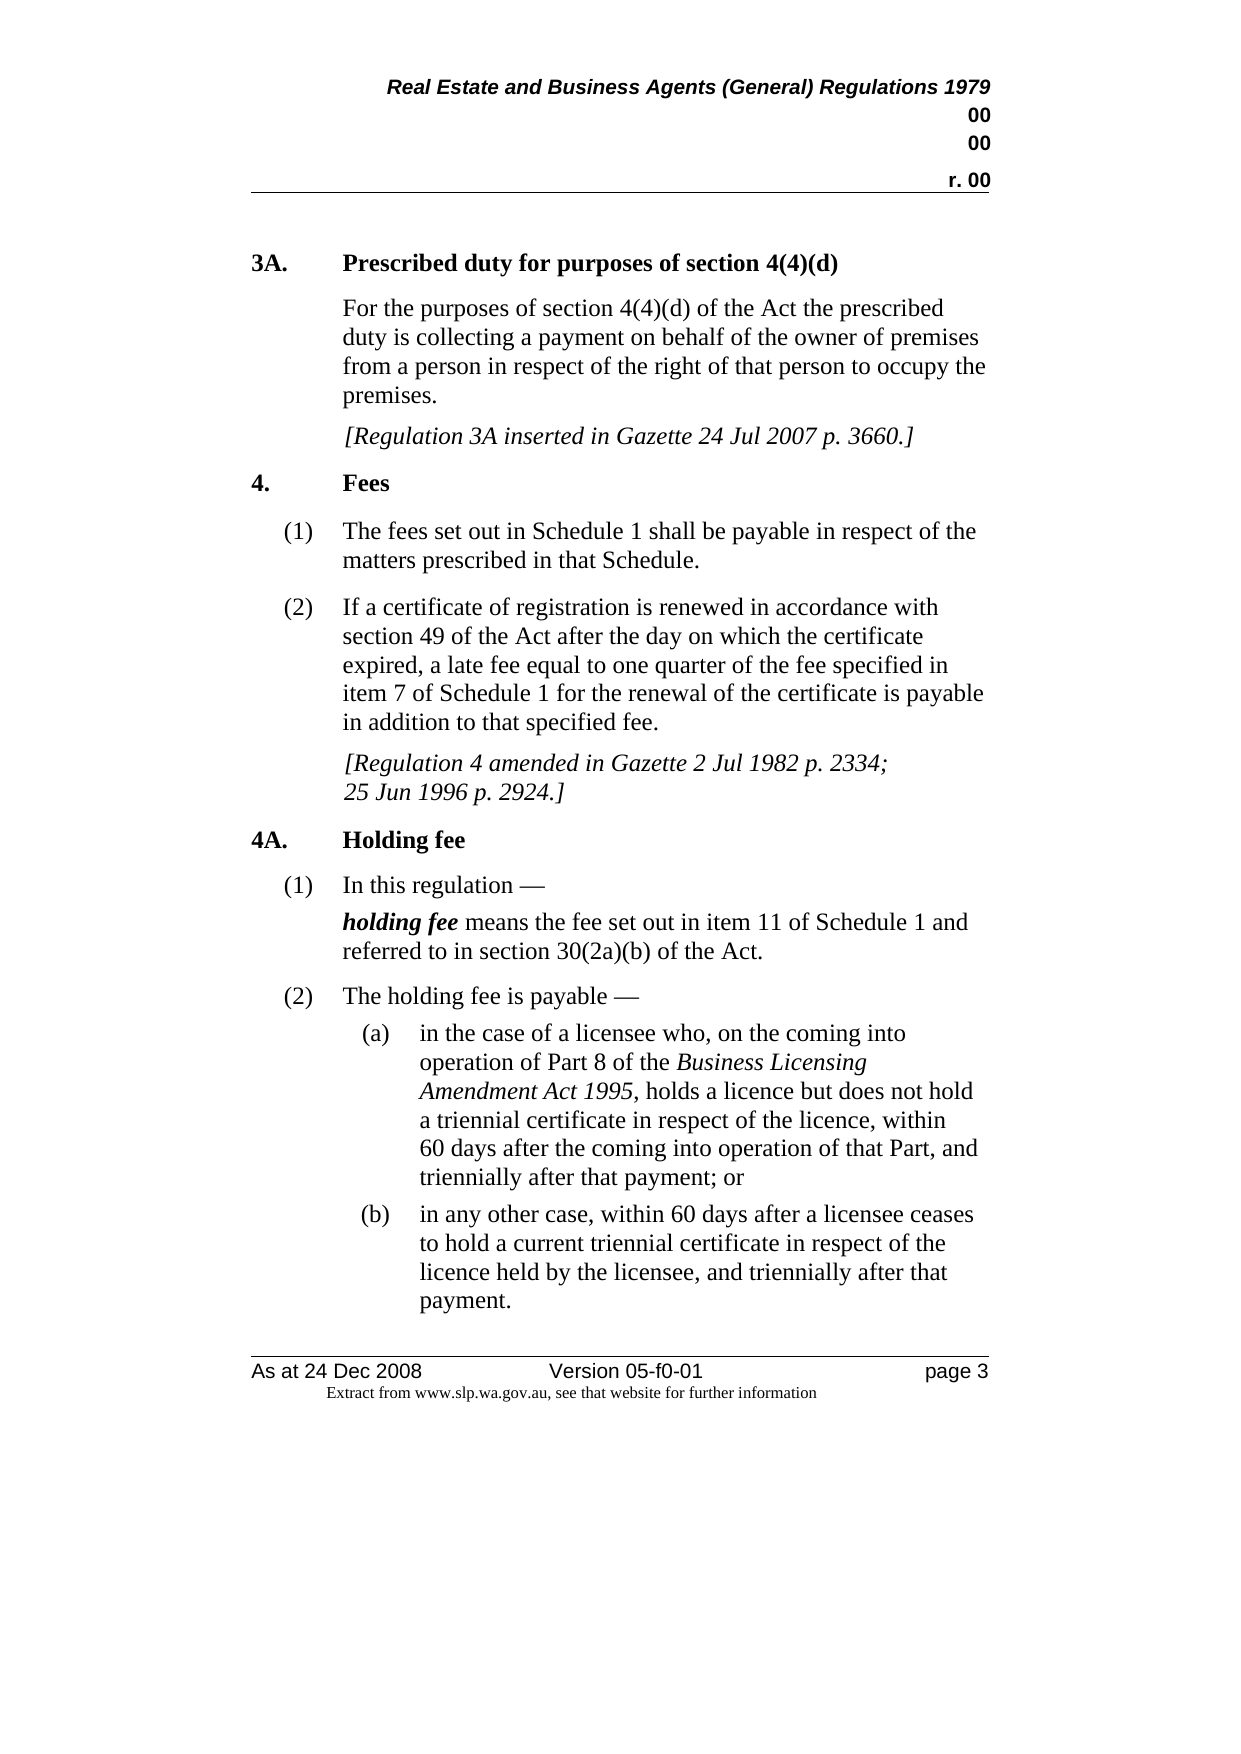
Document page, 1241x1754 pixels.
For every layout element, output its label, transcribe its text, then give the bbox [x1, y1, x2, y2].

text (b) in any other case, within 60 days after a licensee ceases to hold a current triennial certificate in respect of the licence held by the licensee, and triennially after that payment. [251, 1199, 989, 1314]
text [Regulation 3A inserted in Gazette 24 Jul 2007 p. 3660.] [251, 421, 989, 450]
text (2) The holding fee is payable — [251, 981, 989, 1010]
text (1) The fees set out in Schedule 1 shall be payable in respect of the matters prescribed in that Schedule. [251, 516, 989, 573]
subtitle 4A. Holding fee [251, 825, 989, 853]
text For the purposes of section 4(4)(d) of the Act the prescribed duty is collecting a payment on behalf of the owner of premises from a person in respect of the right of that person to occupy the premises. [251, 293, 989, 408]
text (a) in the case of a licensee who, on the coming into operation of Part 8 of the Business Licensing Amendment Act 1995, holds a licence but does not hold a triennial certificate in respect of the licence, within 60 days after the coming into operation of that Part, and triennially after that payment; or [251, 1018, 989, 1191]
text [Regulation 4 amended in Gazette 2 Jul 1982 p. 2334; 25 Jun 1996 p. 2924.] [251, 748, 989, 806]
subtitle 4. Fees [251, 468, 989, 497]
text holding fee means the fee set out in item 11 of Schedule 1 and referred to in section 30(2a)(b) of the Act. [251, 907, 989, 965]
text (2) If a certificate of registration is renewed in accordance with section 49 of the Act after the day on which the certificate expired, a late fee equal to one quarter of the fee specified in item 7 of Schedule 1 for the renewal of the certificate is payable in addition to that specified fee. [251, 592, 989, 736]
text (1) In this regulation — [251, 870, 989, 899]
subtitle 3A. Prescribed duty for purposes of section 4(4)(d) [251, 248, 989, 277]
